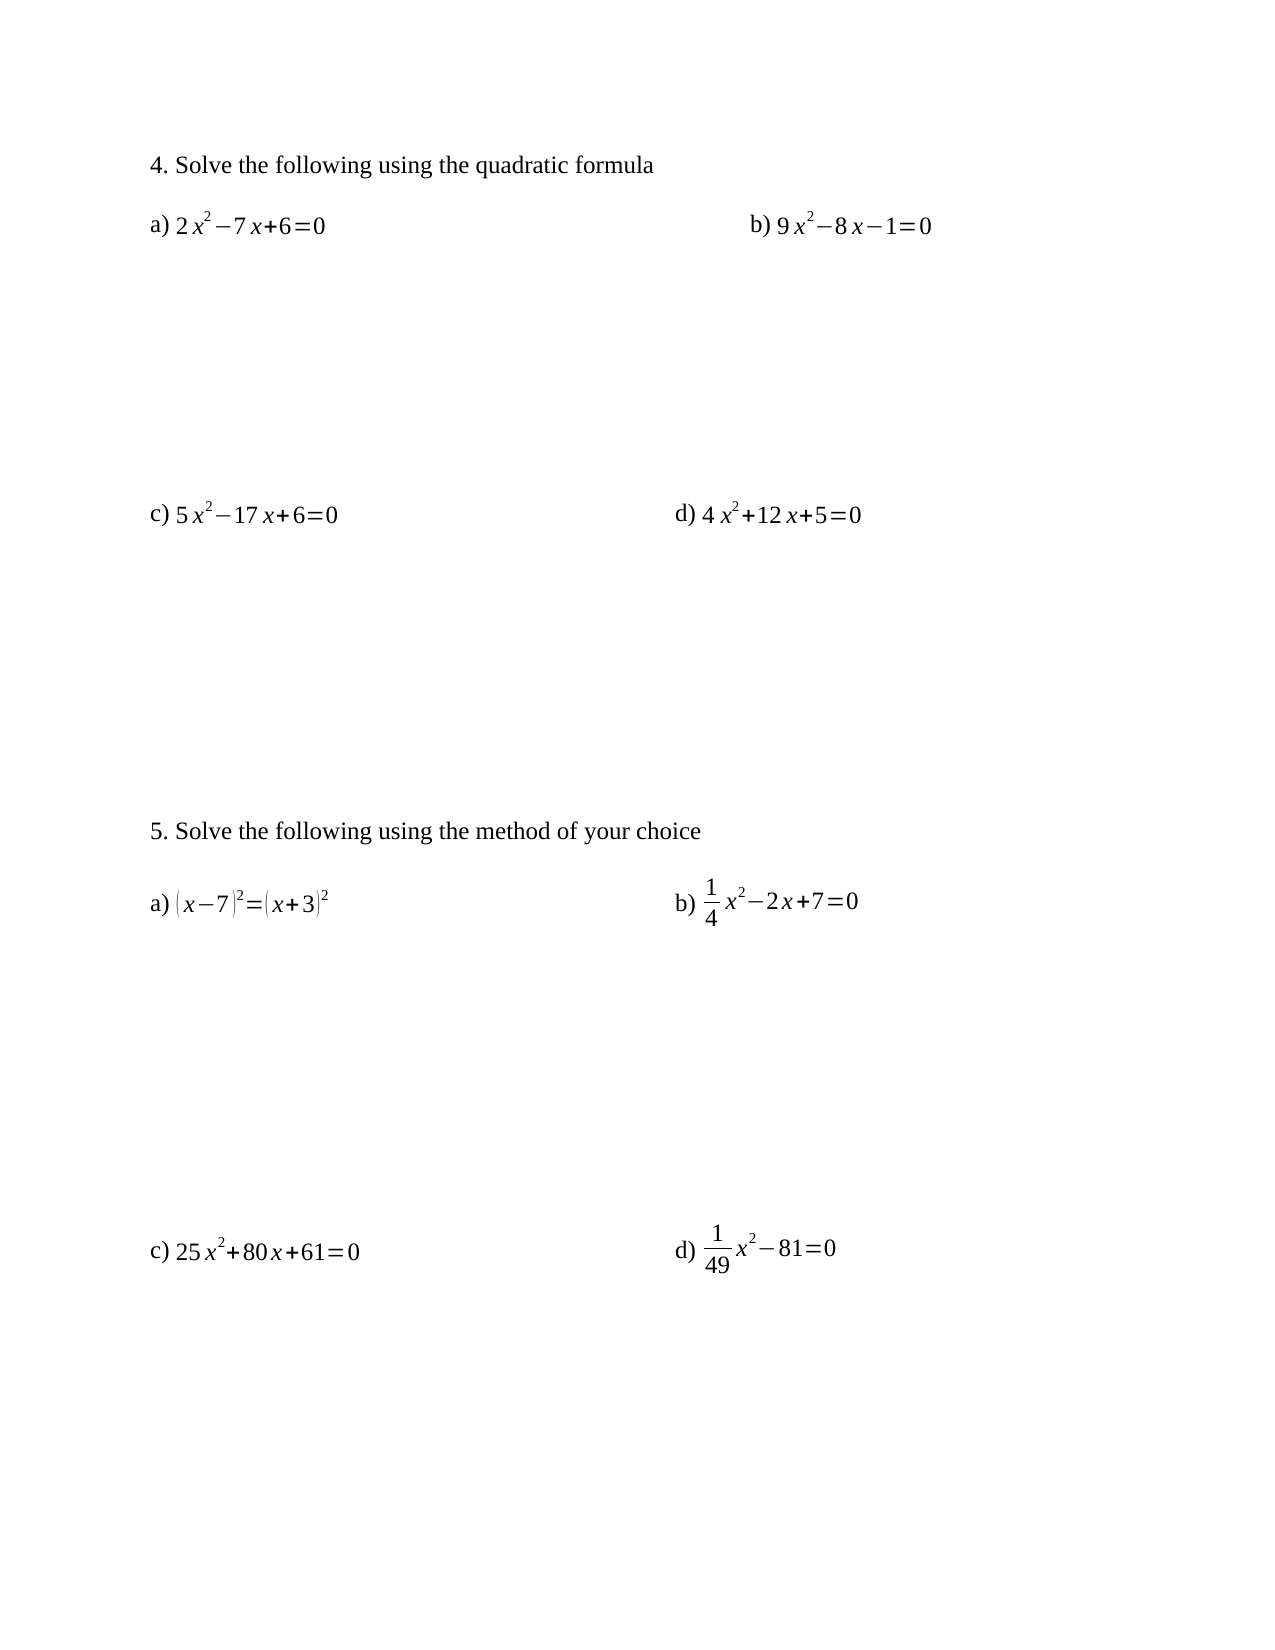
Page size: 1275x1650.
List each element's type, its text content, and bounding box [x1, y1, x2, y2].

text 4. Solve the following using the quadratic formula [150, 150, 1125, 179]
text c) d) [150, 1220, 1125, 1279]
text 5. Solve the following using the method of your choice [150, 816, 1125, 845]
text a) b) [150, 207, 1125, 239]
text a) b) [150, 873, 1125, 932]
text c) d) [150, 497, 1125, 528]
